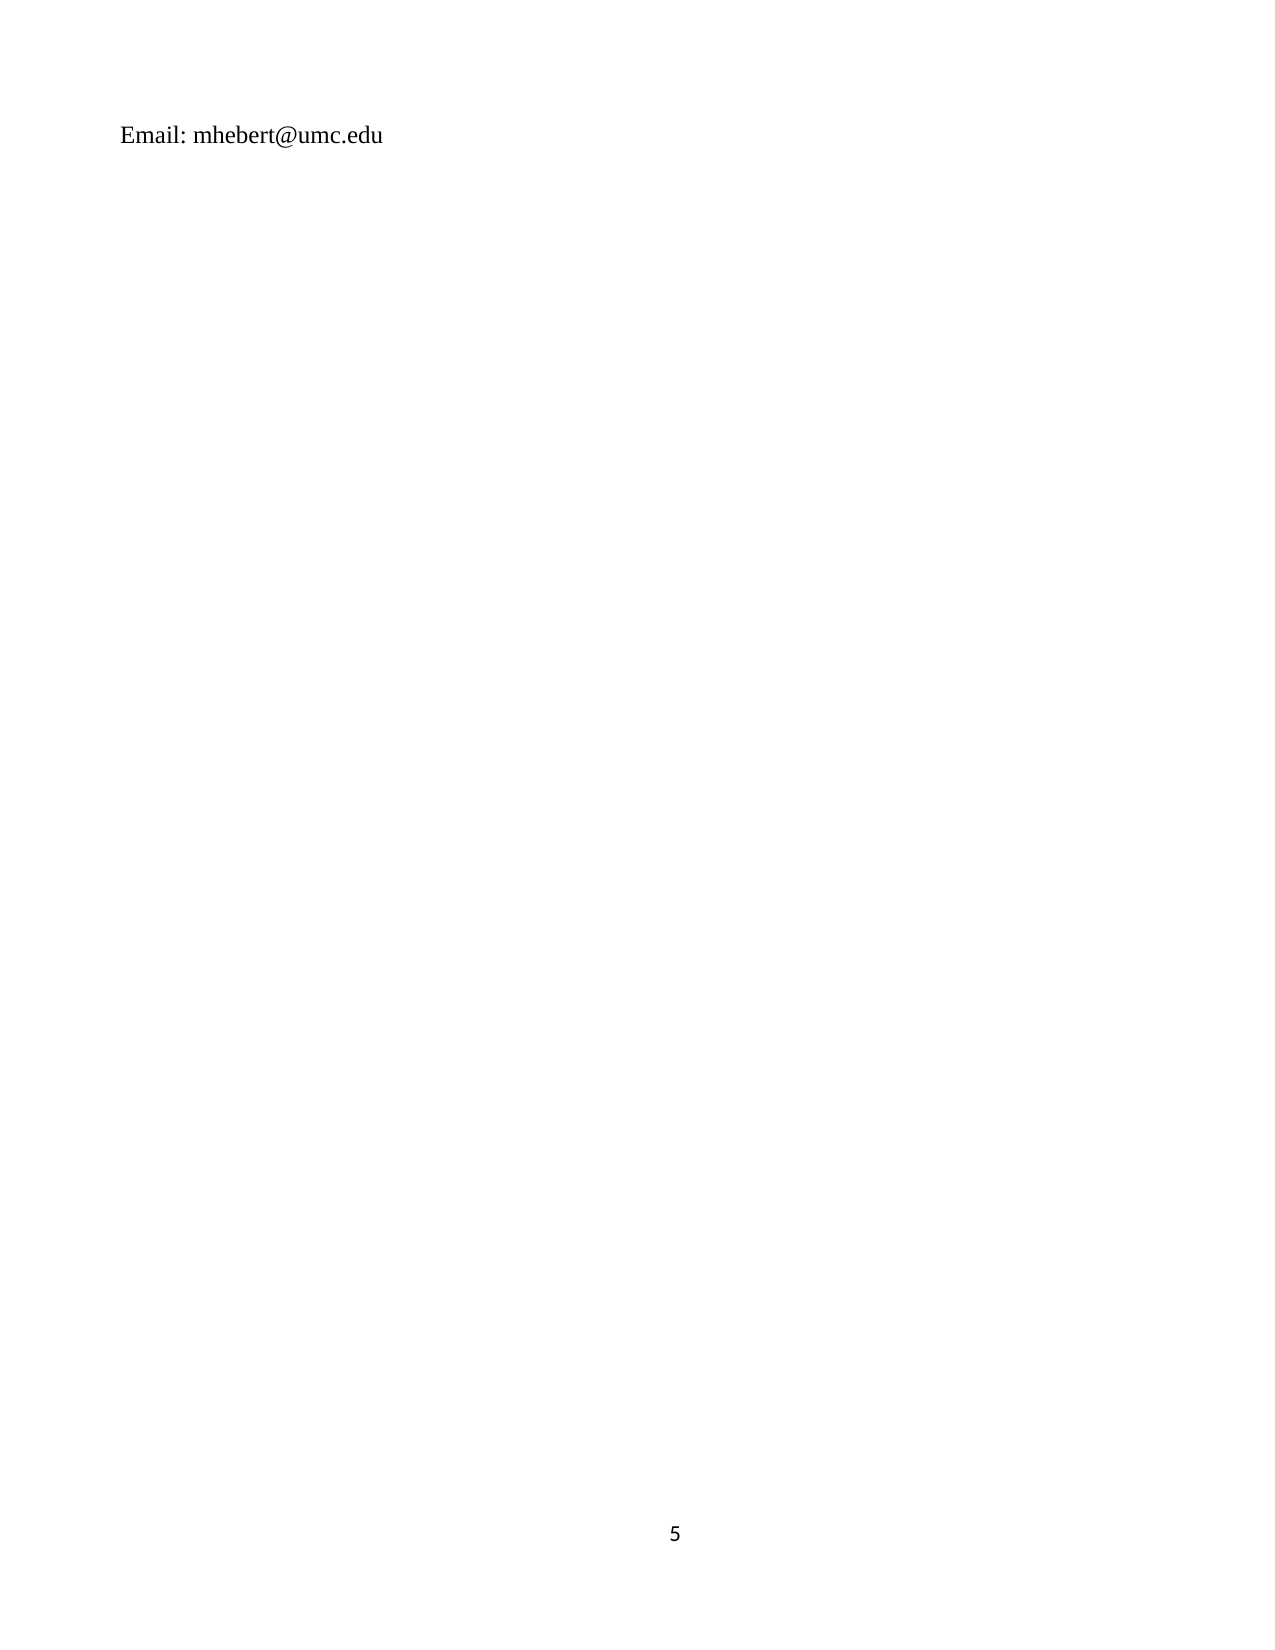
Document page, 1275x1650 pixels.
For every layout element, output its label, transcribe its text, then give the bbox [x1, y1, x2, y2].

text Email: mhebert@umc.edu [120, 120, 1155, 149]
